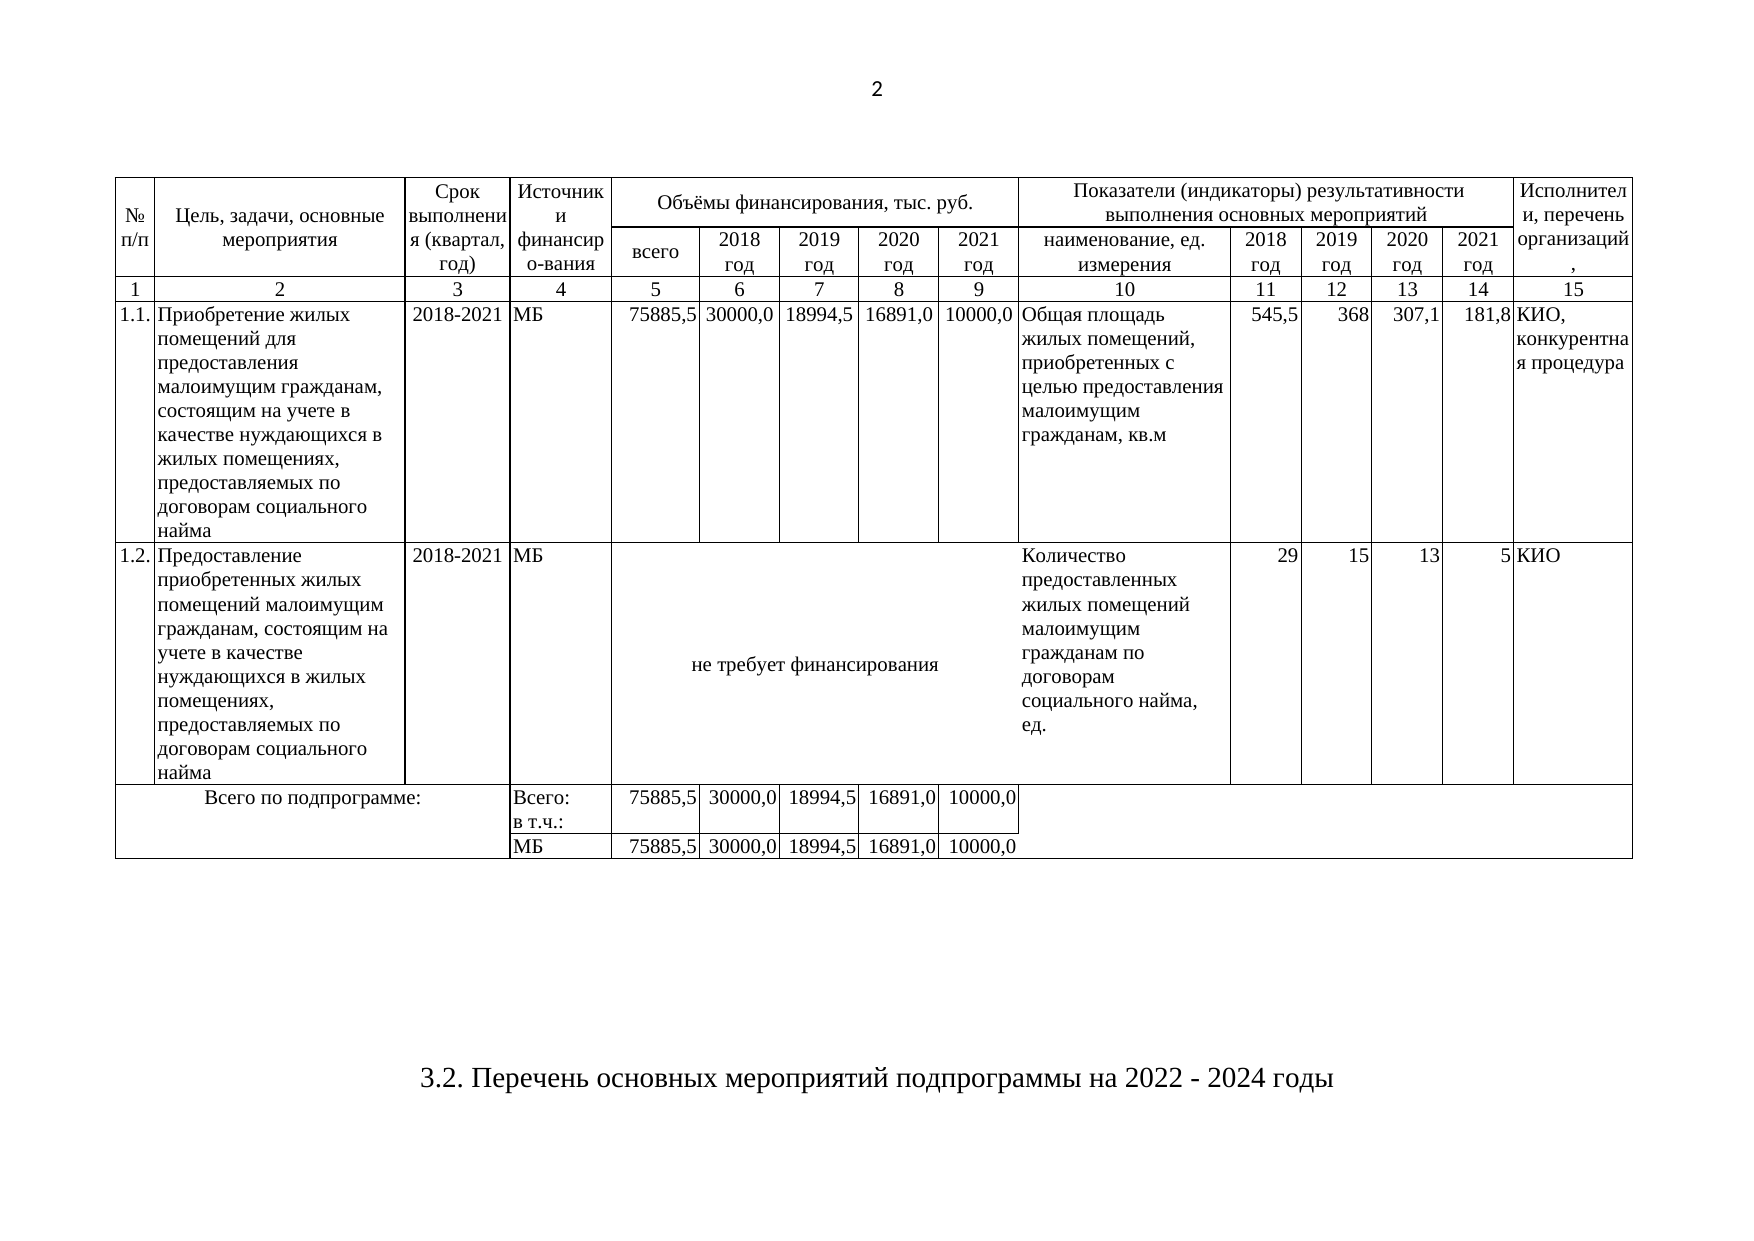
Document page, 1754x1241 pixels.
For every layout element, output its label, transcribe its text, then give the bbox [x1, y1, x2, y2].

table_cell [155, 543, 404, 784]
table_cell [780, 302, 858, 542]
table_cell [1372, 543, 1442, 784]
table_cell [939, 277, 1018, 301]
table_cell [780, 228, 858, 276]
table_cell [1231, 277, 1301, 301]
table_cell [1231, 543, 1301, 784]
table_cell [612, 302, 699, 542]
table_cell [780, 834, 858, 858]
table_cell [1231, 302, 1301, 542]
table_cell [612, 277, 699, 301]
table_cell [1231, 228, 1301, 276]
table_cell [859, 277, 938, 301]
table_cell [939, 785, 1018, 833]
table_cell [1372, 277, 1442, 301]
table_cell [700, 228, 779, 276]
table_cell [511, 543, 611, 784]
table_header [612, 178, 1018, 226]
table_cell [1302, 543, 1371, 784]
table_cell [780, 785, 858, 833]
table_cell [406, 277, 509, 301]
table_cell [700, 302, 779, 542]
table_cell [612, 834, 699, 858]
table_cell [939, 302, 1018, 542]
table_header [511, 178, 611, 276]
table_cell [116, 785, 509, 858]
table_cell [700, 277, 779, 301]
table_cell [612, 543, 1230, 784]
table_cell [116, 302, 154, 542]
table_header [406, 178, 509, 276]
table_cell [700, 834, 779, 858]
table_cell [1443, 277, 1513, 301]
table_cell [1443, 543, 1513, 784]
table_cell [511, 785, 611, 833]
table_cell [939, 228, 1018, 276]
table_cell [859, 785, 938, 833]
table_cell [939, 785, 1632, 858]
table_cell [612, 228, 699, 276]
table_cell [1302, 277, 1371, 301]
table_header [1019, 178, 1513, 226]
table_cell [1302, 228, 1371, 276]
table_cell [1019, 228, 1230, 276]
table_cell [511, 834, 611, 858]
text 3.2. Перечень основных мероприятий подпрограммы на 2022 - 2024 годы [118, 1061, 1636, 1094]
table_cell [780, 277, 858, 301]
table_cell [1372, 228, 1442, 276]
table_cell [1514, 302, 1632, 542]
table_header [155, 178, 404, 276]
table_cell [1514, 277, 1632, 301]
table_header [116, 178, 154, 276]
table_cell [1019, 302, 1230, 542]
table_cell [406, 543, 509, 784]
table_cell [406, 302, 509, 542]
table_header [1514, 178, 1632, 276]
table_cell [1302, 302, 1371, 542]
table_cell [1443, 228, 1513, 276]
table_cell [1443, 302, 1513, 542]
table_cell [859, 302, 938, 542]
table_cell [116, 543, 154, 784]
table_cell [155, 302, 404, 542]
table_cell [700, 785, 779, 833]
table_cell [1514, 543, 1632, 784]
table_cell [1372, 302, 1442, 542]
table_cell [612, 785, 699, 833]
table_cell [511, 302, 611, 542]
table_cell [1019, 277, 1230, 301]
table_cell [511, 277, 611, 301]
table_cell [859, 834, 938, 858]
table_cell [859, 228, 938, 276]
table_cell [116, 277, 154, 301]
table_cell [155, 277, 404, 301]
